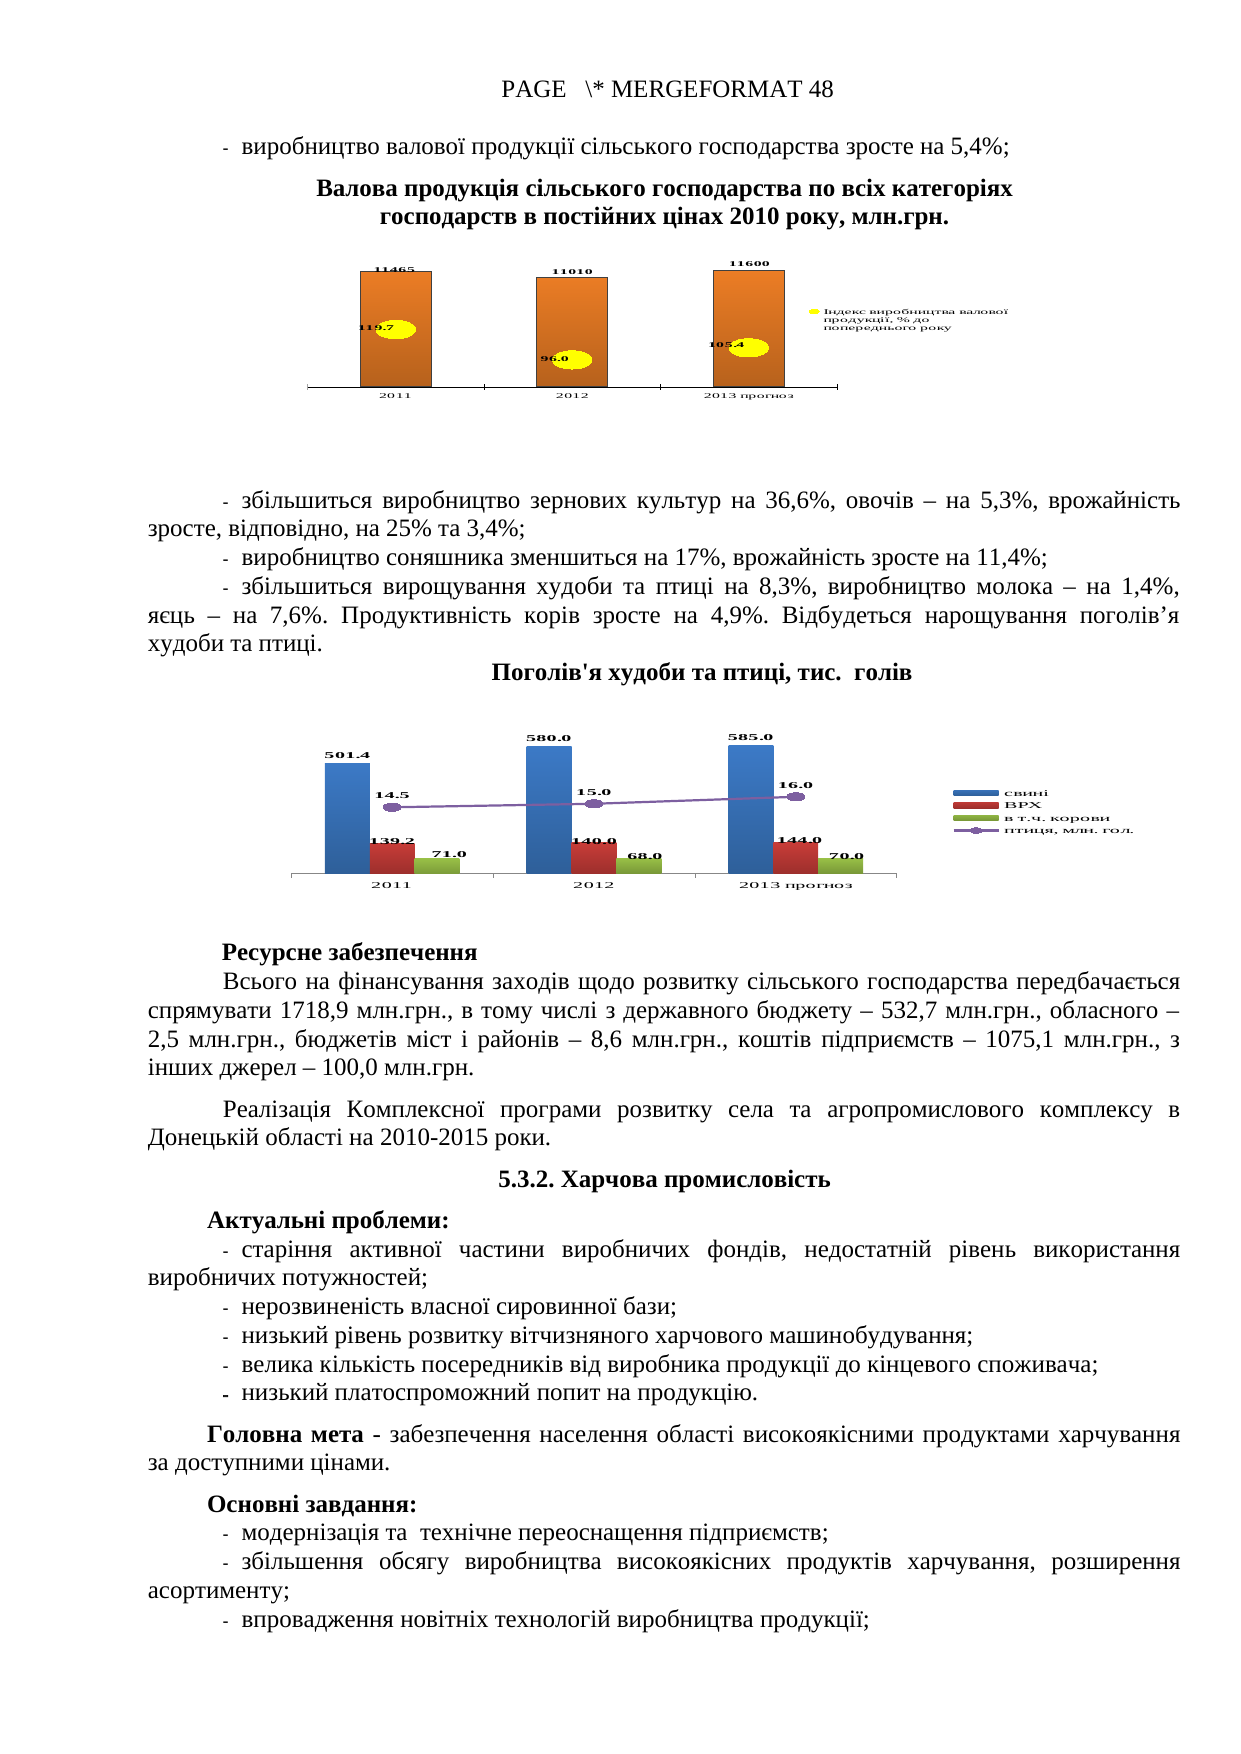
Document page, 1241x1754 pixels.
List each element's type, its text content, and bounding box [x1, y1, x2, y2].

list модернізація та технічне переоснащення підприємств; [148, 1517, 1181, 1546]
text Валова продукція сільського господарства по всіх категоріях [148, 173, 1181, 201]
text Основні завдання: [148, 1489, 1181, 1517]
list велика кількість посередників від виробника продукції до кінцевого споживача; [148, 1349, 1181, 1377]
text Ресурсне забезпечення [148, 937, 1181, 966]
list низький рівень розвитку вітчизняного харчового машинобудування; [148, 1320, 1181, 1349]
list впровадження новітніх технологій виробництва продукції; [148, 1604, 1181, 1632]
text Всього на фінансування заходів щодо розвитку сільського господарства передбачається спрямувати 1718,9 млн.грн., в тому числі з державного бюджету – 532,7 млн.грн., обласного – 2,5 млн.грн., бюджетів міст і районів – 8,6 млн.грн., коштів підприємств – 1075,1 млн.грн., з інших джерел – 100,0 млн.грн. [148, 966, 1181, 1081]
list старіння активної частини виробничих фондів, недостатній рівень використання виробничих потужностей; [148, 1234, 1181, 1291]
list нерозвиненість власної сировинної бази; [148, 1291, 1181, 1320]
text 5.3.2. Харчова промисловість [148, 1164, 1181, 1192]
list збільшиться вирощування худоби та птиці на 8,3%, виробництво молока – на 1,4%, яєць – на 7,6%. Продуктивність корів зросте на 4,9%. Відбудеться нарощування поголів’я худоби та птиці. [148, 571, 1181, 657]
text Поголів'я худоби та птиці, тис. голів [148, 657, 1181, 686]
list виробництво валової продукції сільського господарства зросте на 5,4%; [148, 131, 1181, 160]
text Головна мета - забезпечення населення області високоякісними продуктами харчування за доступними цінами. [148, 1419, 1181, 1476]
list низький платоспроможний попит на продукцію. [148, 1377, 1181, 1406]
list збільшення обсягу виробництва високоякісних продуктів харчування, розширення асортименту; [148, 1546, 1181, 1604]
text господарств в постійних цінах 2010 року, млн.грн. [148, 201, 1181, 230]
list збільшиться виробництво зернових культур на 36,6%, овочів – на 5,3%, врожайність зросте, відповідно, на 25% та 3,4%; [148, 485, 1181, 542]
list виробництво соняшника зменшиться на 17%, врожайність зросте на 11,4%; [148, 542, 1181, 571]
text Актуальні проблеми: [148, 1205, 1181, 1234]
text Реалізація Комплексної програми розвитку села та агропромислового комплексу в Донецькій області на 2010-2015 роки. [148, 1094, 1181, 1151]
